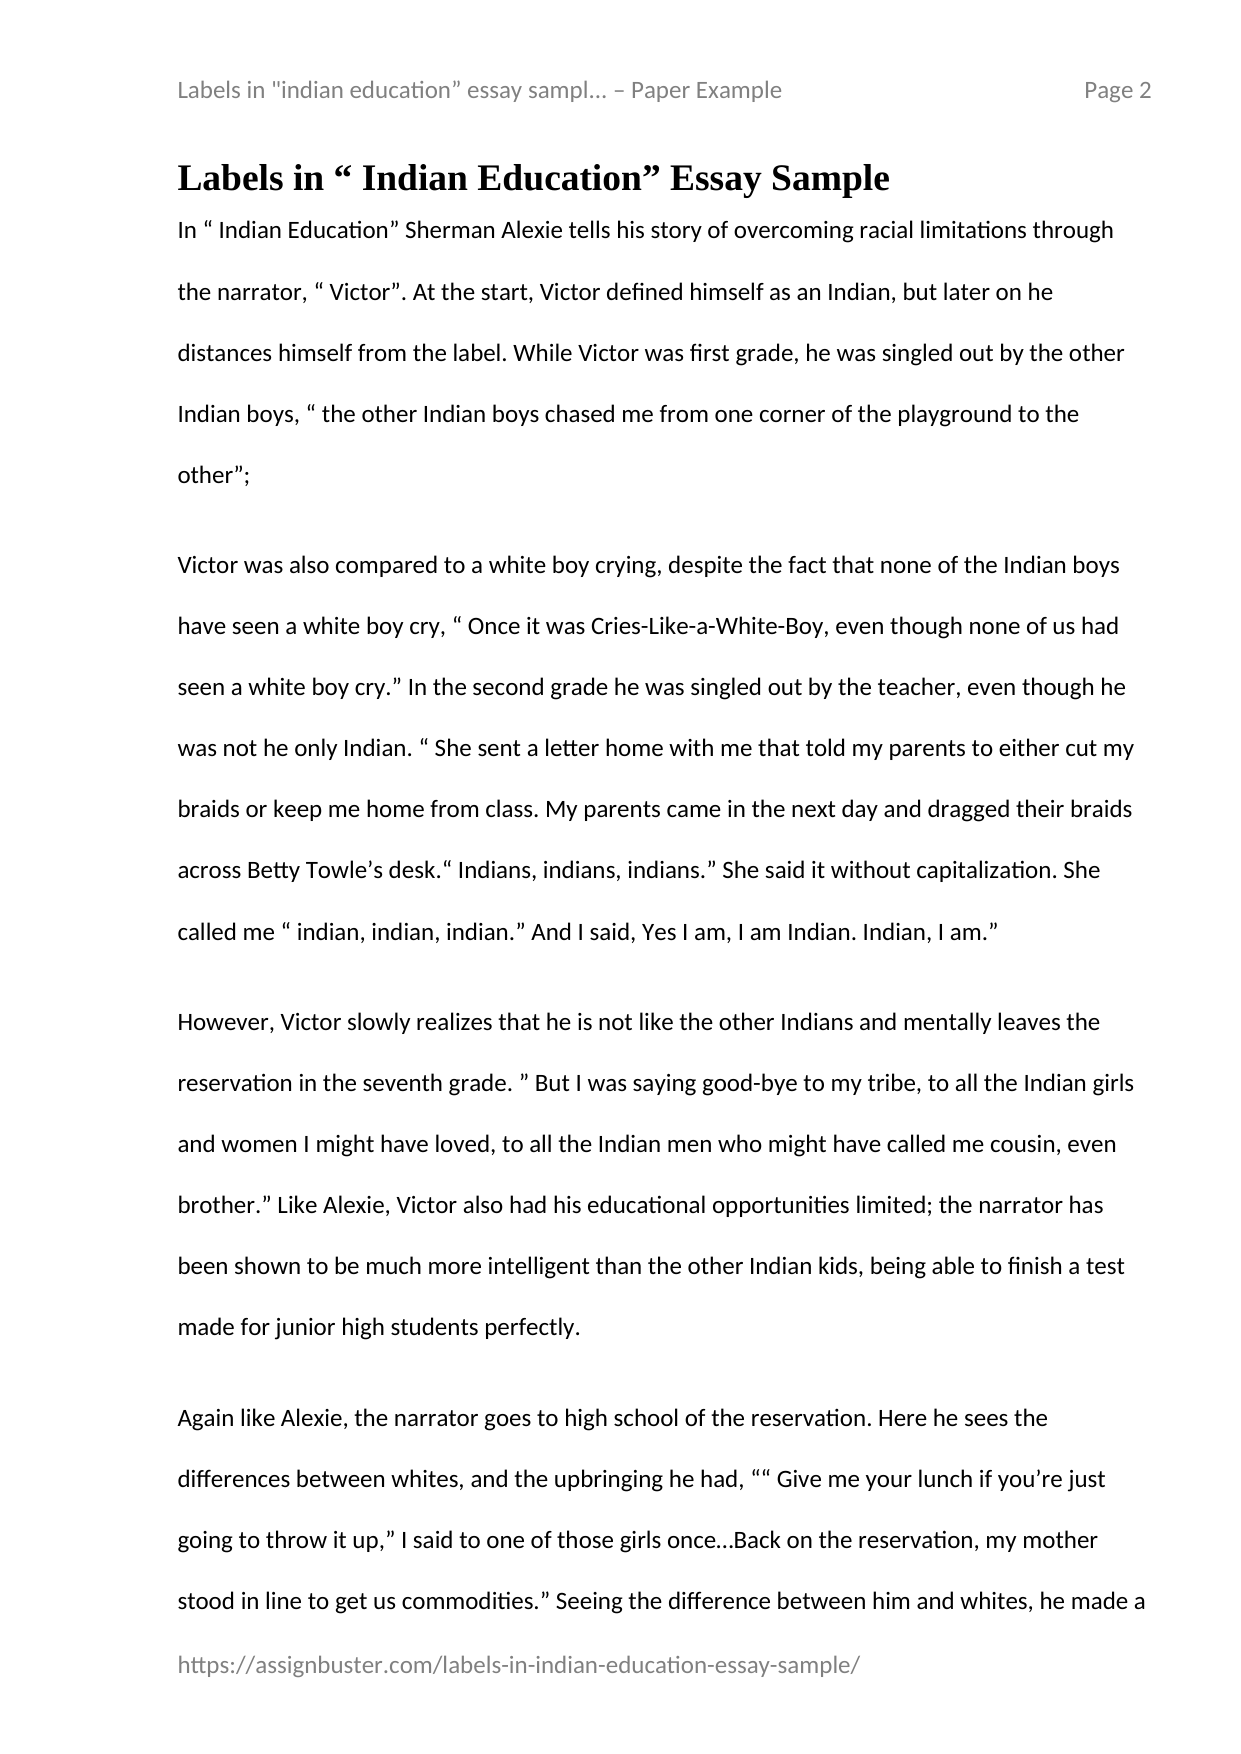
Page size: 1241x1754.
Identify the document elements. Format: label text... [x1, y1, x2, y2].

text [177, 1402, 1152, 1616]
text Victor was also compared to a white boy crying, despite the fact that none of the Indian boys have seen a white boy cry, “ Once it was Cries-Like-a-White-Boy, even though none of us had seen a white boy cry.” In the second grade he was singled out by the teacher, even though he was not he only Indian. “ She sent a letter home with me that told my parents to either cut my braids or keep me home from class. My parents came in the next day and dragged their braids across Betty Towle’s desk.“ Indians, indians, indians.” She said it without capitalization. She called me “ indian, indian, indian.” And I said, Yes I am, I am Indian. Indian, I am.” [177, 549, 1152, 946]
text In “ Indian Education” Sherman Alexie tells his story of overcoming racial limitations through the narrator, “ Victor”. At the start, Victor defined himself as an Indian, but later on he distances himself from the label. While Victor was first grade, he was singled out by the other Indian boys, “ the other Indian boys chased me from one corner of the playground to the other”; [177, 215, 1152, 489]
subtitle Labels in “ Indian Education” Essay Sample [177, 156, 1152, 199]
text However, Victor slowly realizes that he is not like the other Indians and mentally leaves the reservation in the seventh grade. ” But I was saying good-bye to my tribe, to all the Indian girls and women I might have loved, to all the Indian men who might have called me cousin, even brother.” Like Alexie, Victor also had his educational opportunities limited; the narrator has been shown to be much more intelligent than the other Indian kids, being able to finish a test made for junior high students perfectly. [177, 1006, 1152, 1342]
